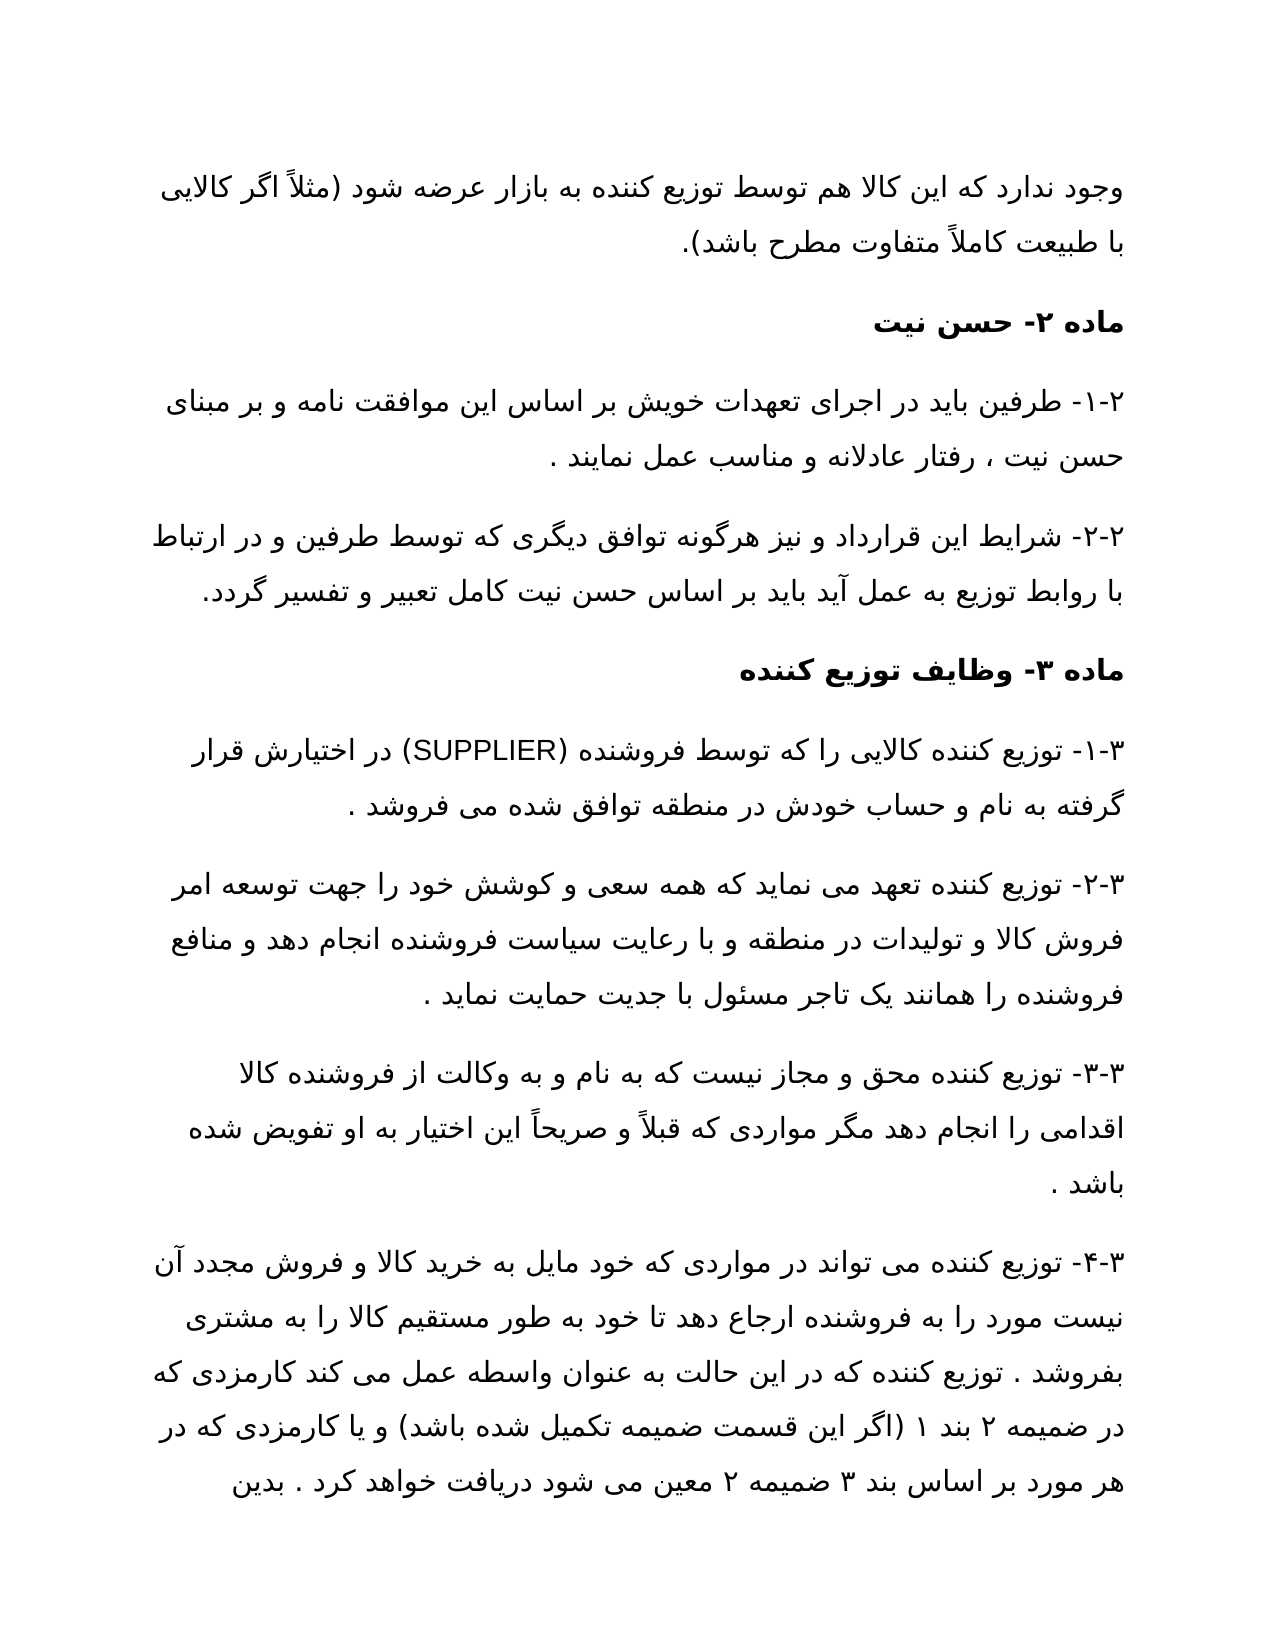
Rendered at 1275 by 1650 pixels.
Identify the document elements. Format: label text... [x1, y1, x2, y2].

text ۲-۲- شرایط این قرارداد و نیز هرگونه توافق دیگری که توسط طرفین و در ارتباط با روابط توزیع به عمل آید باید بر اساس حسن نیت کامل تعبیر و تفسیر گردد. [150, 498, 1125, 608]
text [150, 150, 1125, 259]
text ماده ۳- وظایف توزیع کننده [150, 633, 1125, 687]
text ماده ۲- حسن نیت [150, 284, 1125, 339]
text ۲-۳- توزیع کننده تعهد می نماید که همه سعی و کوشش خود را جهت توسعه امر فروش کالا و تولیدات در منطقه و با رعایت سیاست فروشنده انجام دهد و منافع فروشنده را همانند یک تاجر مسئول با جدیت حمایت نماید . [150, 847, 1125, 1011]
text ۳-۳- توزیع کننده محق و مجاز نیست که به نام و به وکالت از فروشنده کالا اقدامی را انجام دهد مگر مواردی که قبلاً و صریحاً این اختیار به او تفویض شده باشد . [150, 1036, 1125, 1200]
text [150, 1225, 1125, 1498]
text ۱-۳- توزیع کننده کالایی را که توسط فروشنده (SUPPLIER) در اختیارش قرار گرفته به نام و حساب خودش در منطقه توافق شده می فروشد . [150, 712, 1125, 822]
text ۱-۲- طرفین باید در اجرای تعهدات خویش بر اساس این موافقت نامه و بر مبنای حسن نیت ، رفتار عادلانه و مناسب عمل نمایند . [150, 364, 1125, 473]
